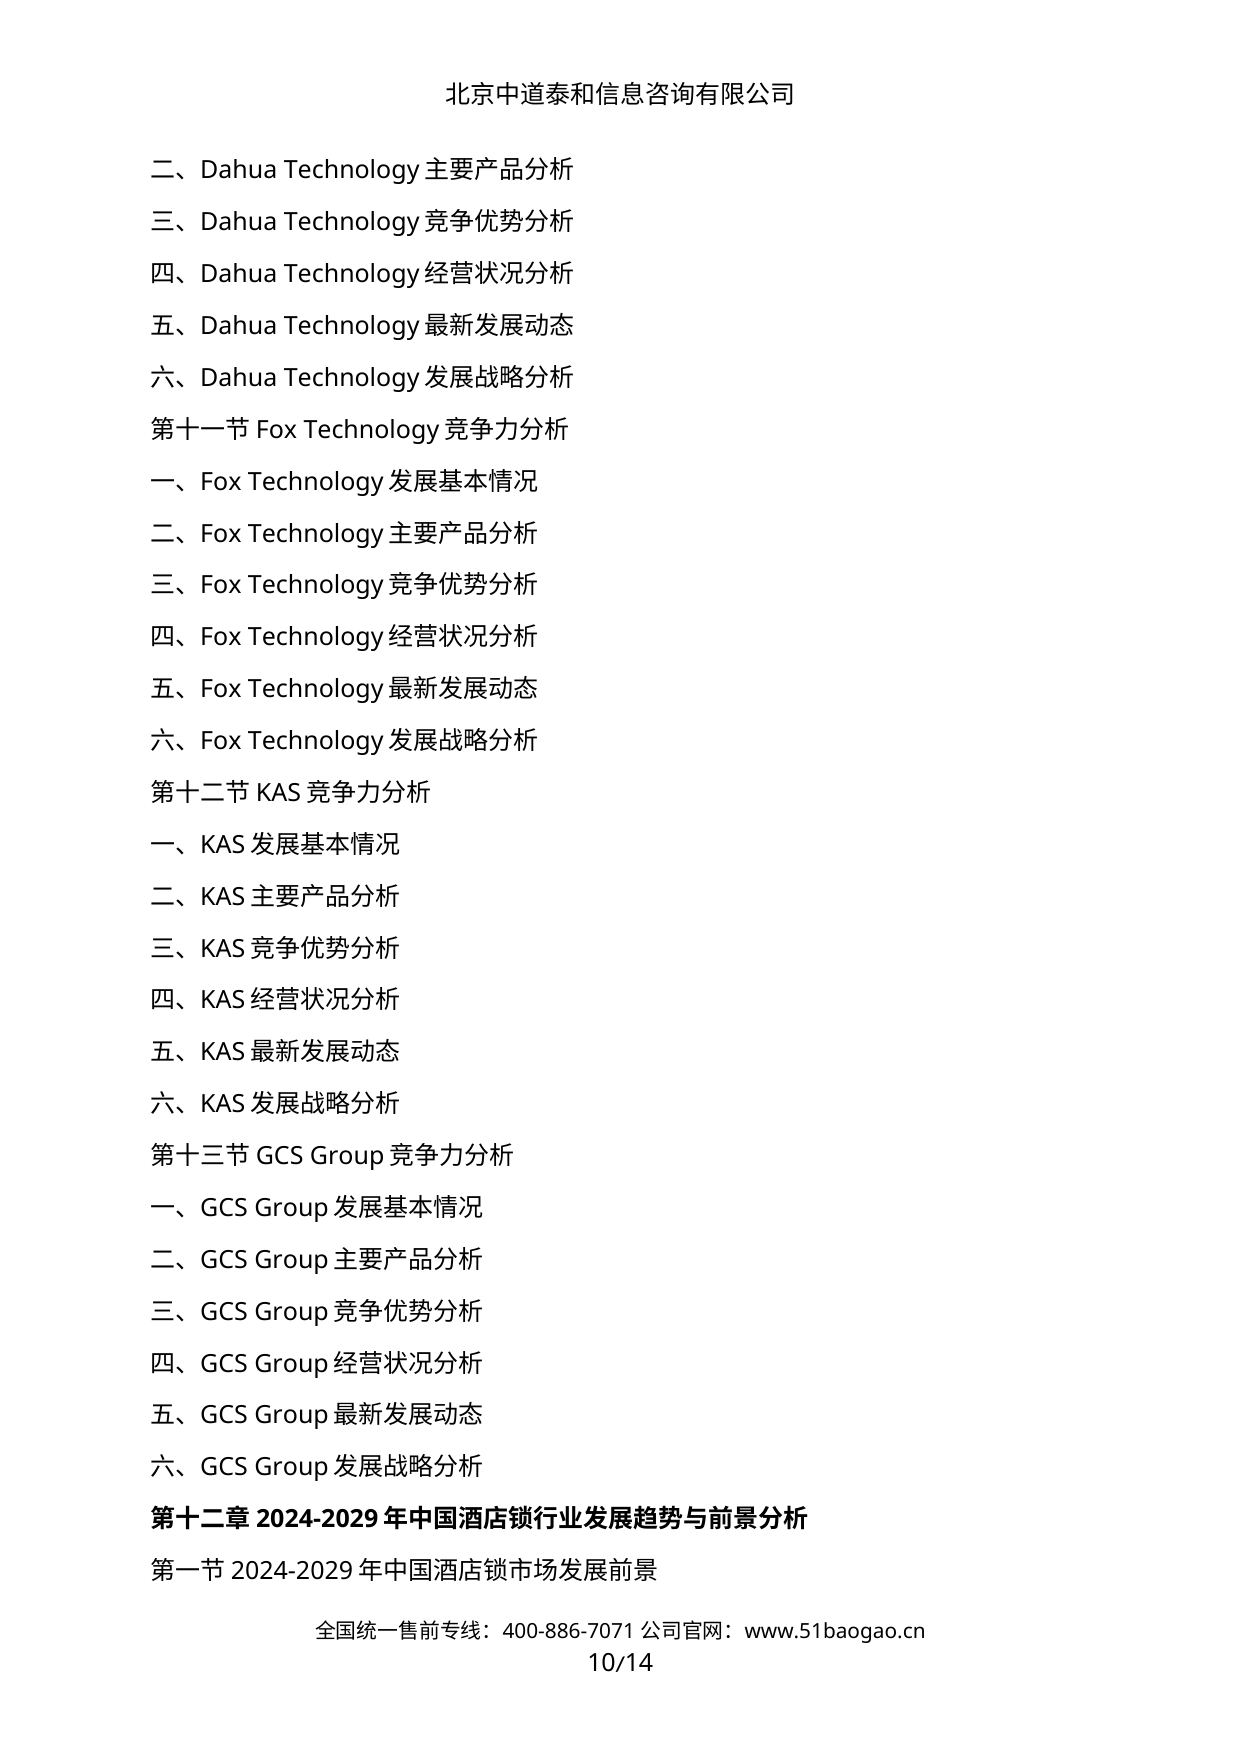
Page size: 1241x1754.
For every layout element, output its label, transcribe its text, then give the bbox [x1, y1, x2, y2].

text 二、GCS Group主要产品分析 [150, 1239, 1090, 1276]
text 四、Fox Technology经营状况分析 [150, 617, 1090, 653]
text 四、KAS经营状况分析 [150, 980, 1090, 1016]
text 三、Fox Technology竞争优势分析 [150, 565, 1090, 601]
text 第十三节 GCS Group竞争力分析 [150, 1136, 1090, 1172]
text 六、GCS Group发展战略分析 [150, 1447, 1090, 1483]
text 第十一节 Fox Technology竞争力分析 [150, 409, 1090, 446]
text 六、KAS发展战略分析 [150, 1084, 1090, 1120]
text 一、KAS发展基本情况 [150, 824, 1090, 861]
text 三、GCS Group竞争优势分析 [150, 1291, 1090, 1327]
text 一、GCS Group发展基本情况 [150, 1187, 1090, 1224]
text 四、GCS Group经营状况分析 [150, 1343, 1090, 1379]
text 二、Dahua Technology主要产品分析 [150, 150, 1090, 186]
text 六、Dahua Technology发展战略分析 [150, 357, 1090, 394]
text 第一节 2024-2029年中国酒店锁市场发展前景 [150, 1551, 1090, 1587]
text 二、Fox Technology主要产品分析 [150, 513, 1090, 549]
text 五、KAS最新发展动态 [150, 1032, 1090, 1068]
text 第十二章 2024-2029年中国酒店锁行业发展趋势与前景分析 [150, 1499, 1090, 1535]
text 三、KAS竞争优势分析 [150, 928, 1090, 964]
text 第十二节 KAS竞争力分析 [150, 772, 1090, 809]
text 六、Fox Technology发展战略分析 [150, 721, 1090, 757]
text 三、Dahua Technology竞争优势分析 [150, 202, 1090, 238]
text 五、Fox Technology最新发展动态 [150, 669, 1090, 705]
text 五、Dahua Technology最新发展动态 [150, 306, 1090, 342]
text 四、Dahua Technology经营状况分析 [150, 254, 1090, 290]
text 二、KAS主要产品分析 [150, 876, 1090, 912]
text 五、GCS Group最新发展动态 [150, 1395, 1090, 1431]
text 一、Fox Technology发展基本情况 [150, 461, 1090, 497]
